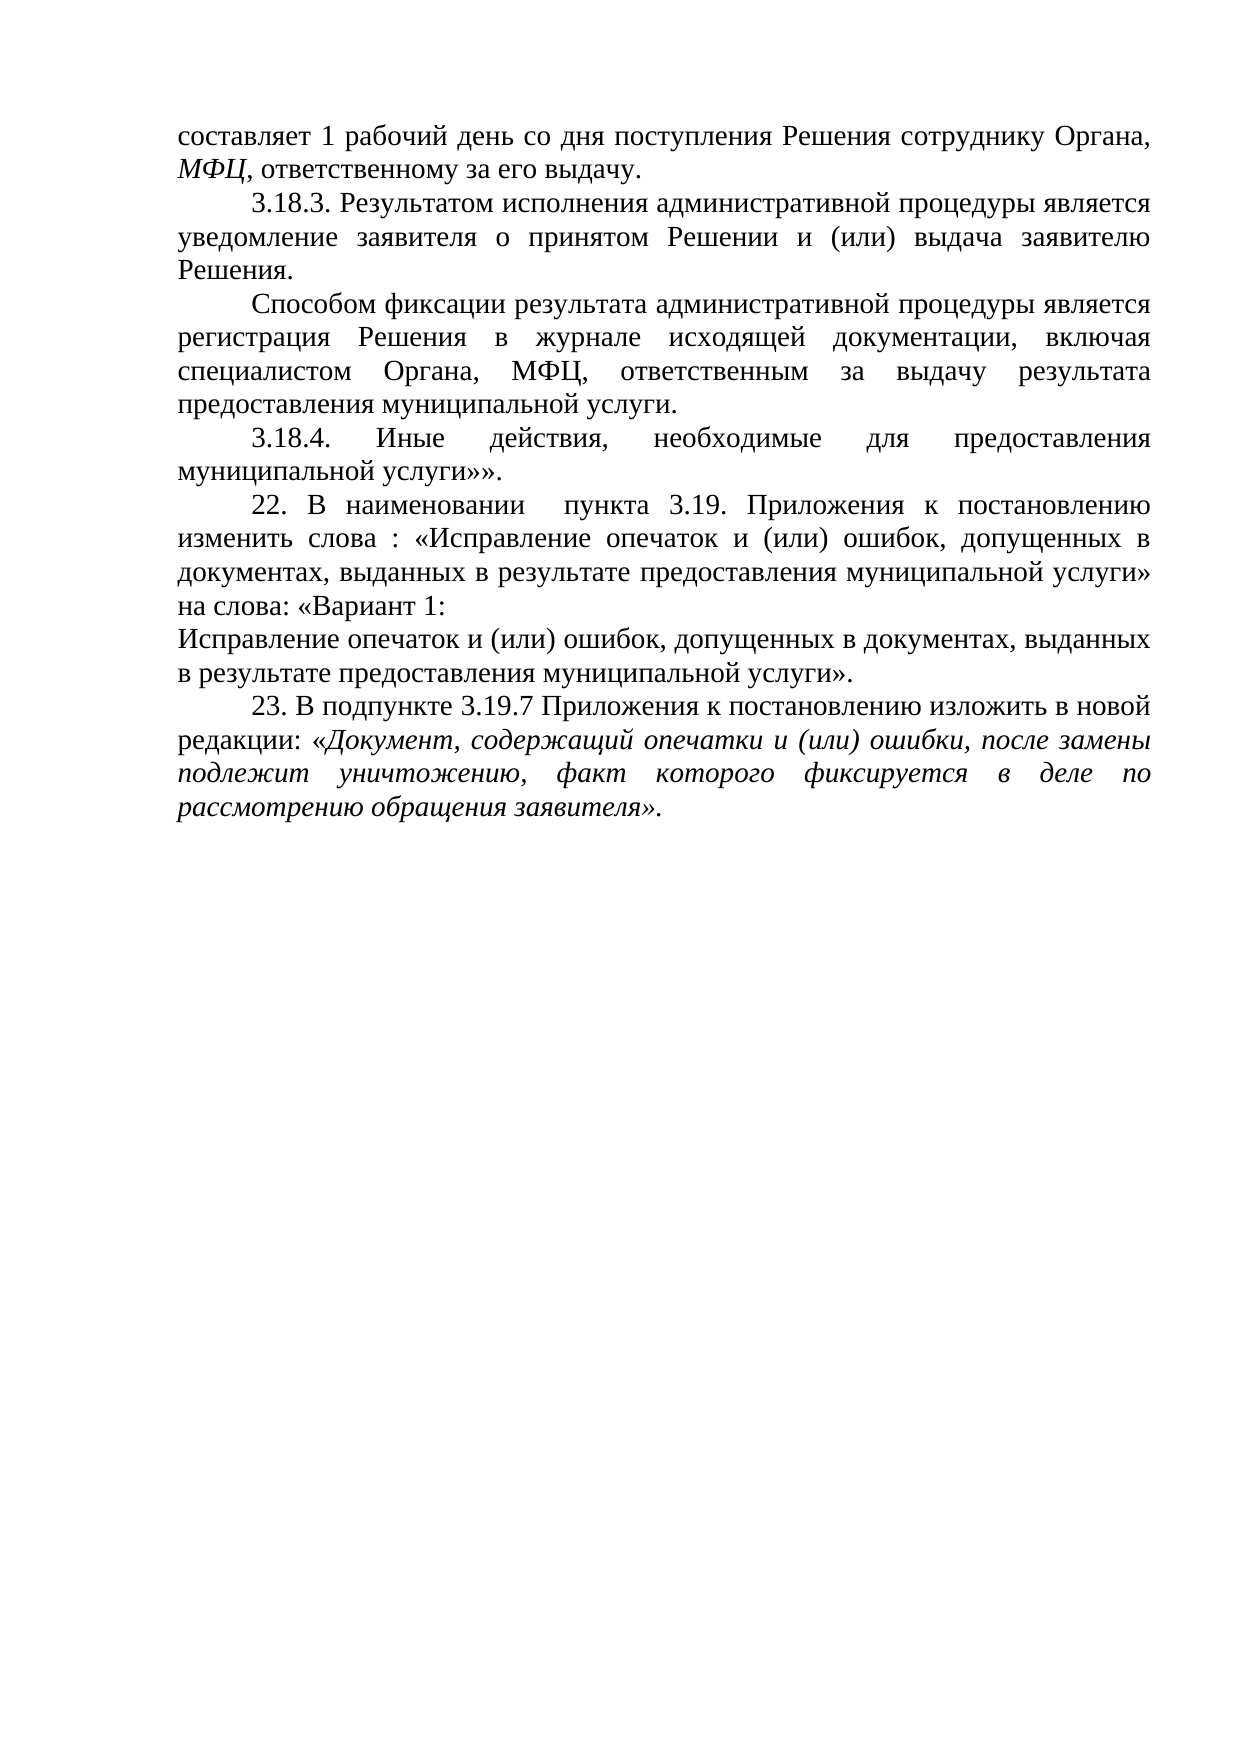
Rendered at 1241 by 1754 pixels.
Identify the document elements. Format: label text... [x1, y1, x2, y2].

text 3.18.3. Результатом исполнения административной процедуры является уведомление заявителя о принятом Решении и (или) выдача заявителю Решения. [177, 185, 1152, 286]
text 22. В наименовании пункта 3.19. Приложения к постановлению изменить слова : «Исправление опечаток и (или) ошибок, допущенных в документах, выданных в результате предоставления муниципальной услуги» на слова: «Вариант 1: [177, 487, 1152, 621]
text 3.18.4. Иные действия, необходимые для предоставления муниципальной услуги»». [177, 420, 1152, 487]
text 23. В подпункте 3.19.7 Приложения к постановлению изложить в новой редакции: «Документ, содержащий опечатки и (или) ошибки, после замены подлежит уничтожению, факт которого фиксируется в деле по рассмотрению обращения заявителя». [177, 688, 1152, 822]
text Исправление опечаток и (или) ошибок, допущенных в документах, выданных в результате предоставления муниципальной услуги». [177, 621, 1152, 688]
text Способом фиксации результата административной процедуры является регистрация Решения в журнале исходящей документации, включая специалистом Органа, МФЦ, ответственным за выдачу результата предоставления муниципальной услуги. [177, 286, 1152, 420]
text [177, 118, 1152, 185]
